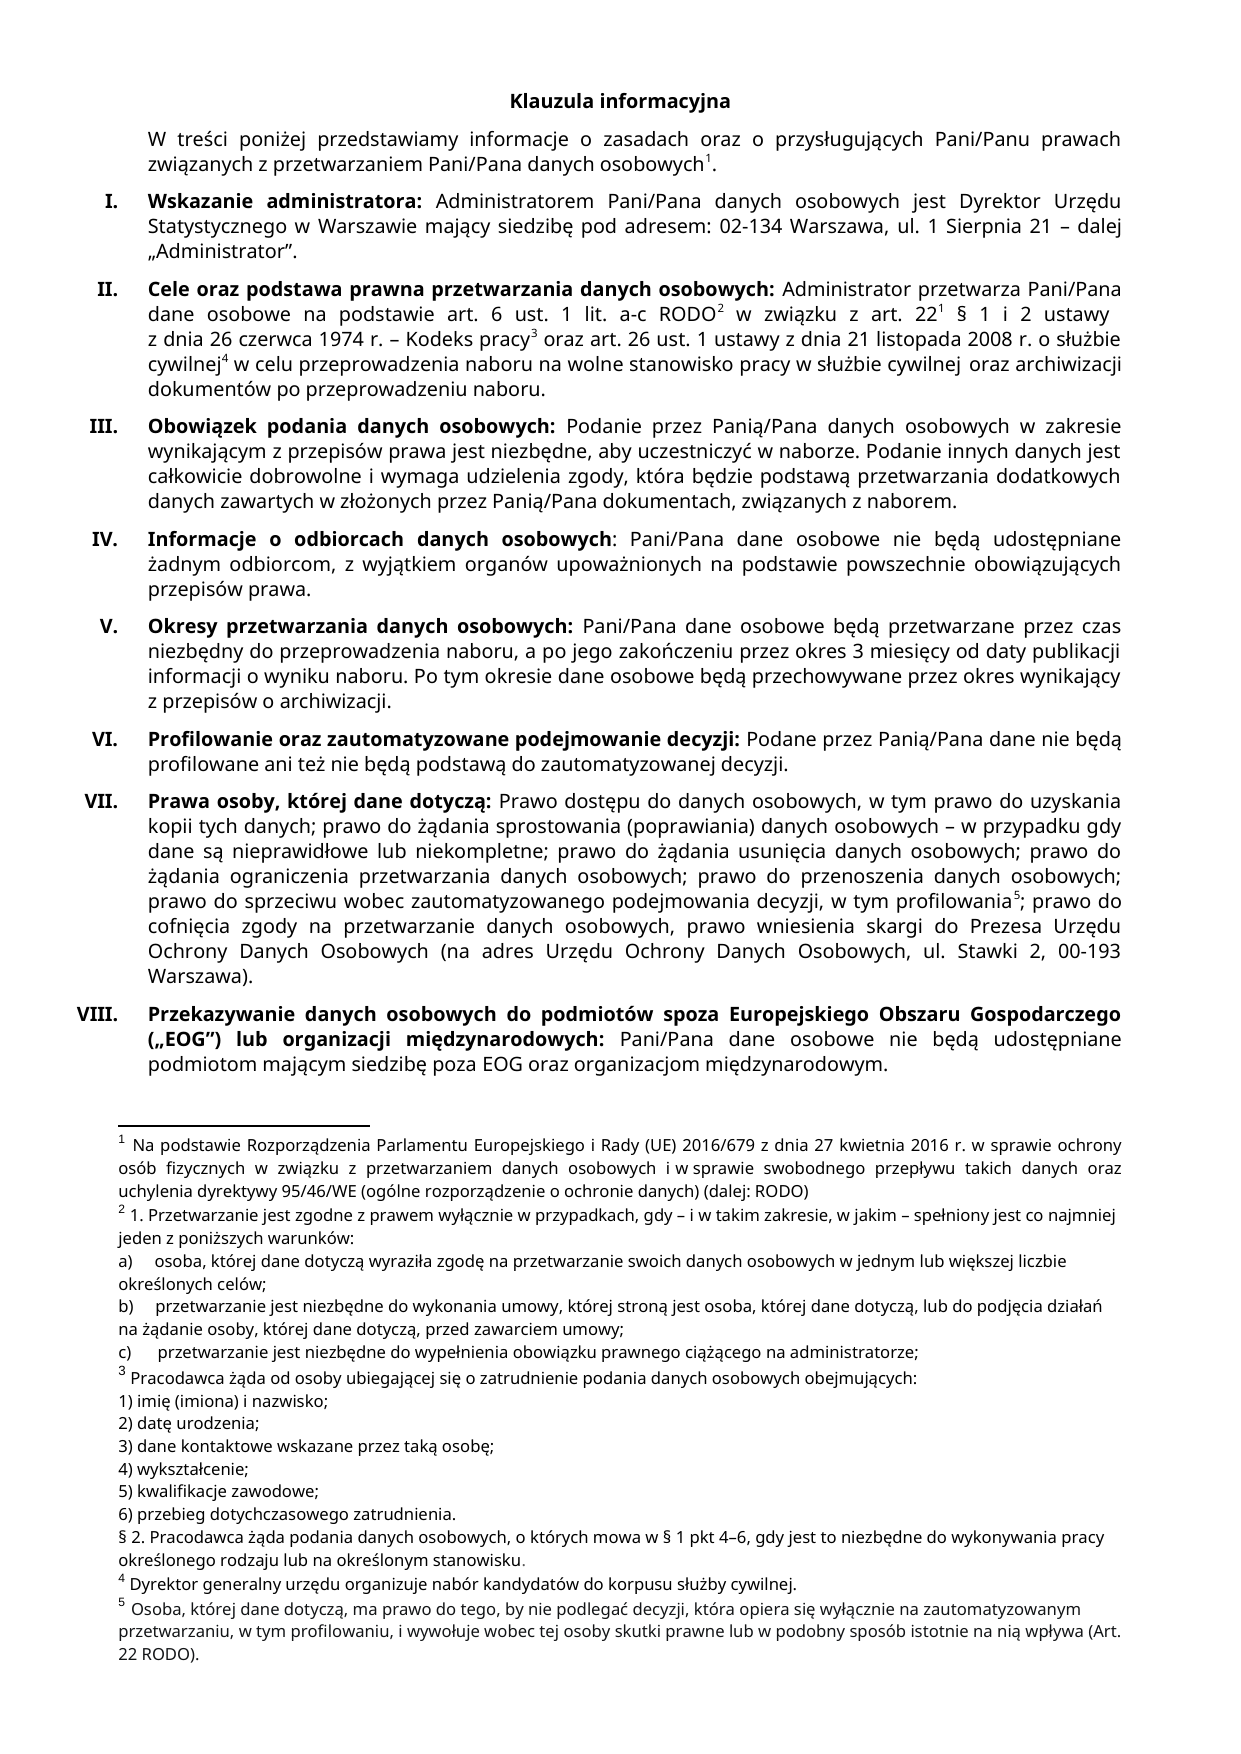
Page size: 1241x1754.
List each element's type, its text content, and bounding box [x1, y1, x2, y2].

list Profilowanie oraz zautomatyzowane podejmowanie decyzji: Podane przez Panią/Pana dane nie będą profilowane ani też nie będą podstawą do zautomatyzowanej decyzji. [118, 726, 1122, 776]
list Przekazywanie danych osobowych do podmiotów spoza Europejskiego Obszaru Gospodarczego („EOG”) lub organizacji międzynarodowych: Pani/Pana dane osobowe nie będą udostępniane podmiotom mającym siedzibę poza EOG oraz organizacjom międzynarodowym. [118, 1001, 1122, 1076]
list Prawa osoby, której dane dotyczą: Prawo dostępu do danych osobowych, w tym prawo do uzyskania kopii tych danych; prawo do żądania sprostowania (poprawiania) danych osobowych – w przypadku gdy dane są nieprawidłowe lub niekompletne; prawo do żądania usunięcia danych osobowych; prawo do żądania ograniczenia przetwarzania danych osobowych; prawo do przenoszenia danych osobowych; prawo do sprzeciwu wobec zautomatyzowanego podejmowania decyzji, w tym profilowania; prawo do cofnięcia zgody na przetwarzanie danych osobowych, prawo wniesienia skargi do Prezesa Urzędu Ochrony Danych Osobowych (na adres Urzędu Ochrony Danych Osobowych, ul. Stawki 2, 00-193 Warszawa). [118, 789, 1122, 989]
list Wskazanie administratora: Administratorem Pani/Pana danych osobowych jest Dyrektor Urzędu Statystycznego w Warszawie mający siedzibę pod adresem: 02-134 Warszawa, ul. 1 Sierpnia 21 – dalej „Administrator”. [118, 189, 1122, 264]
list Cele oraz podstawa prawna przetwarzania danych osobowych: Administrator przetwarza Pani/Pana dane osobowe na podstawie art. 6 ust. 1 lit. a-c RODO w związku z art. 221 § 1 i 2 ustawy z dnia 26 czerwca 1974 r. – Kodeks pracy oraz art. 26 ust. 1 ustawy z dnia 21 listopada 2008 r. o służbie cywilnej w celu przeprowadzenia naboru na wolne stanowisko pracy w służbie cywilnej oraz archiwizacji dokumentów po przeprowadzeniu naboru. [118, 276, 1122, 401]
list Okresy przetwarzania danych osobowych: Pani/Pana dane osobowe będą przetwarzane przez czas niezbędny do przeprowadzenia naboru, a po jego zakończeniu przez okres 3 miesięcy od daty publikacji informacji o wyniku naboru. Po tym okresie dane osobowe będą przechowywane przez okres wynikający z przepisów o archiwizacji. [118, 614, 1122, 714]
list Obowiązek podania danych osobowych: Podanie przez Panią/Pana danych osobowych w zakresie wynikającym z przepisów prawa jest niezbędne, aby uczestniczyć w naborze. Podanie innych danych jest całkowicie dobrowolne i wymaga udzielenia zgody, która będzie podstawą przetwarzania dodatkowych danych zawartych w złożonych przez Panią/Pana dokumentach, związanych z naborem. [118, 414, 1122, 514]
text Klauzula informacyjna [118, 89, 1122, 114]
text W treści poniżej przedstawiamy informacje o zasadach oraz o przysługujących Pani/Panu prawach związanych z przetwarzaniem Pani/Pana danych osobowych. [148, 126, 1122, 176]
list Informacje o odbiorcach danych osobowych: Pani/Pana dane osobowe nie będą udostępniane żadnym odbiorcom, z wyjątkiem organów upoważnionych na podstawie powszechnie obowiązujących przepisów prawa. [118, 526, 1122, 601]
